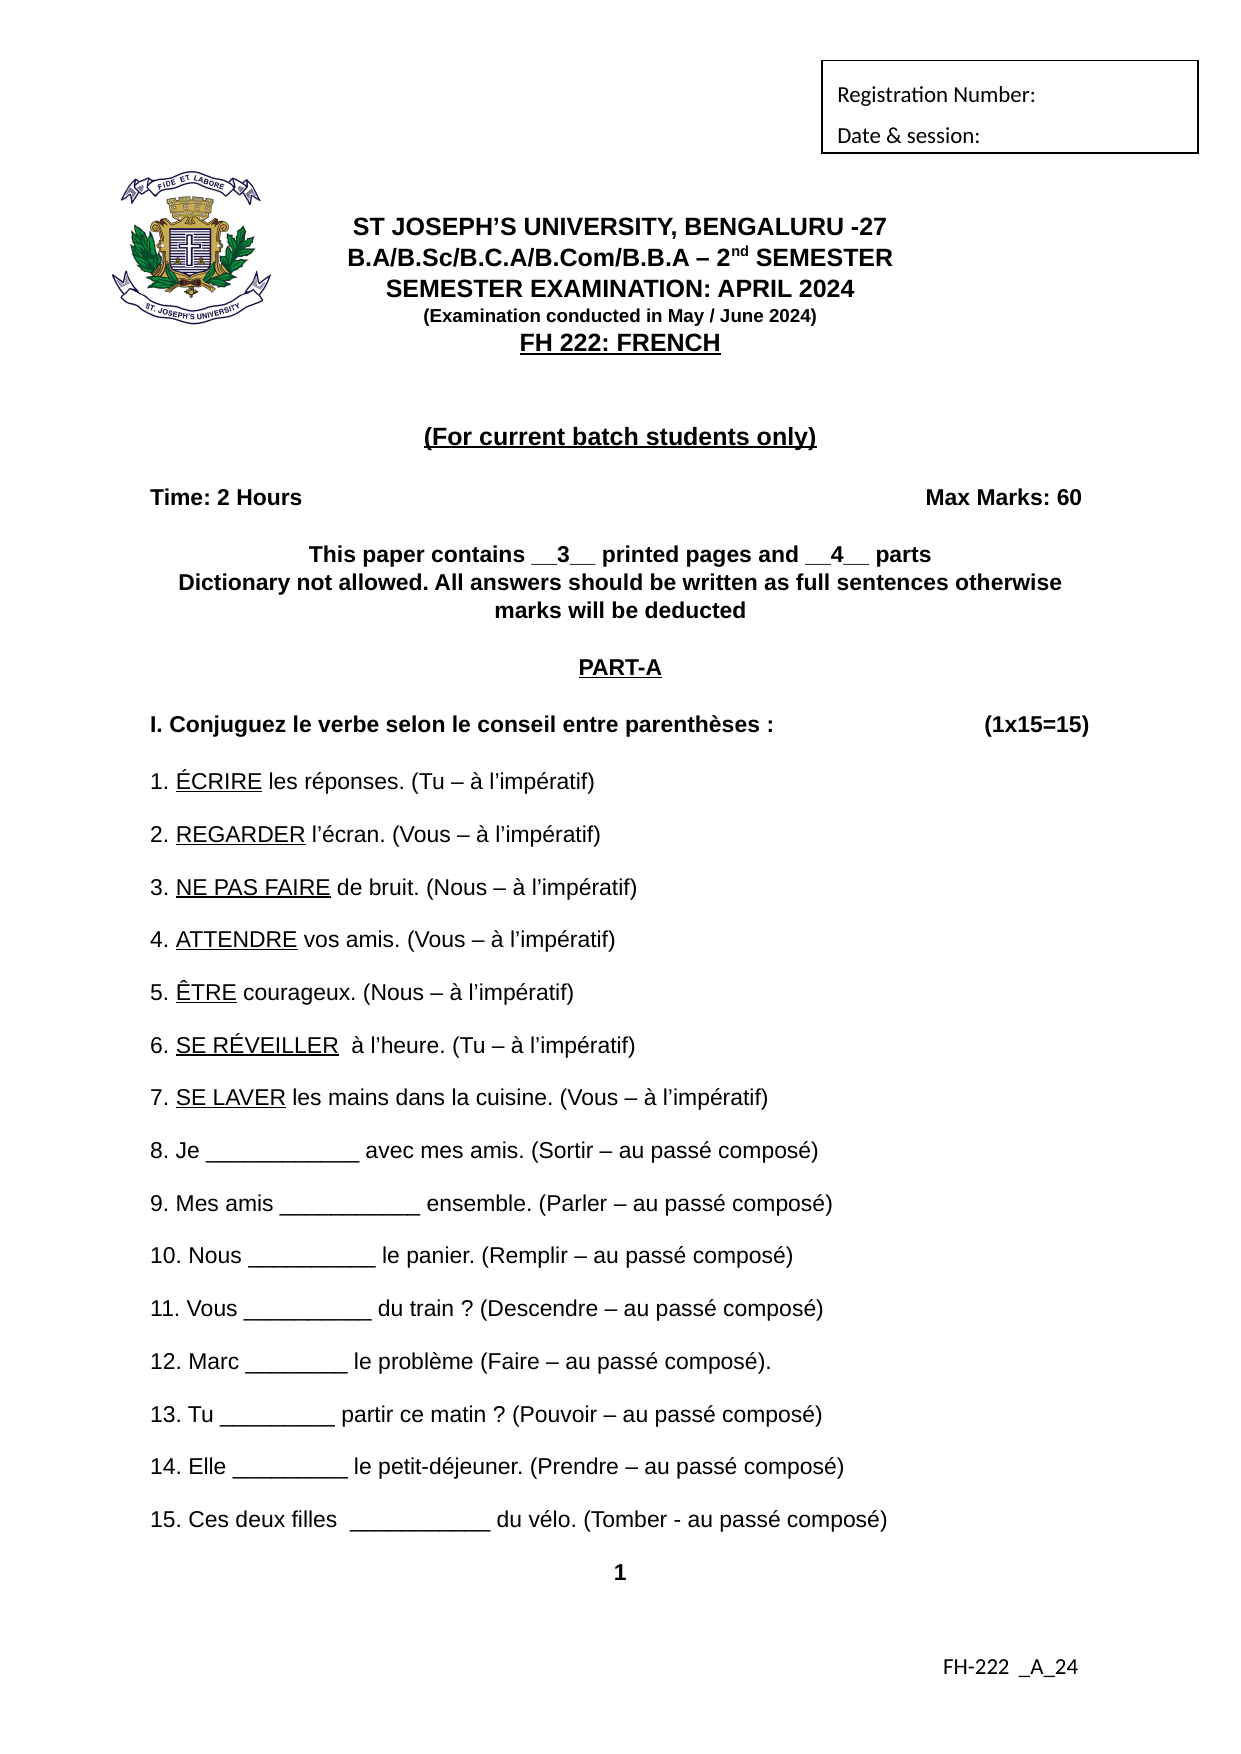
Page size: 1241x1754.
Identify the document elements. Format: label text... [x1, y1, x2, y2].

text 15. Ces deux filles ___________ du vélo. (Tomber - au passé composé) [150, 1506, 1090, 1532]
text 1. ÉCRIRE les réponses. (Tu – à l’impératif) [150, 768, 1090, 794]
text 4. ATTENDRE vos amis. (Vous – à l’impératif) [150, 926, 1090, 952]
text 1 [150, 1559, 1090, 1585]
text (Examination conducted in May / June 2024) [150, 305, 1090, 327]
text 7. SE LAVER les mains dans la cuisine. (Vous – à l’impératif) [150, 1084, 1090, 1111]
text 11. Vous __________ du train ? (Descendre – au passé composé) [150, 1295, 1090, 1321]
text 5. ÊTRE courageux. (Nous – à l’impératif) [150, 979, 1090, 1005]
text 6. SE RÉVEILLER à l’heure. (Tu – à l’impératif) [150, 1032, 1090, 1058]
text B.A/B.Sc/B.C.A/B.Com/B.B.A – 2nd SEMESTER [150, 243, 1090, 272]
text Dictionary not allowed. All answers should be written as full sentences otherwise marks will be deducted [150, 569, 1090, 624]
text 12. Marc ________ le problème (Faire – au passé composé). [150, 1348, 1090, 1374]
text I. Conjuguez le verbe selon le conseil entre parenthèses : (1x15=15) [150, 711, 1090, 737]
text 8. Je ____________ avec mes amis. (Sortir – au passé composé) [150, 1137, 1090, 1163]
text This paper contains __3__ printed pages and __4__ parts [150, 541, 1090, 567]
text 10. Nous __________ le panier. (Remplir – au passé composé) [150, 1242, 1090, 1269]
text ST JOSEPH’S UNIVERSITY, BENGALURU -27 [150, 212, 1090, 241]
text 3. NE PAS FAIRE de bruit. (Nous – à l’impératif) [150, 873, 1090, 900]
text PART-A [150, 654, 1090, 681]
text SEMESTER EXAMINATION: APRIL 2024 [150, 274, 1090, 303]
text FH 222: FRENCH [150, 328, 1090, 357]
text 13. Tu _________ partir ce matin ? (Pouvoir – au passé composé) [150, 1401, 1090, 1427]
text 9. Mes amis ___________ ensemble. (Parler – au passé composé) [150, 1190, 1090, 1216]
text (For current batch students only) [150, 422, 1090, 450]
text Time: 2 Hours Max Marks: 60 [150, 484, 1090, 510]
text 2. REGARDER l’écran. (Vous – à l’impératif) [150, 821, 1090, 847]
picture [107, 168, 275, 326]
text 14. Elle _________ le petit-déjeuner. (Prendre – au passé composé) [150, 1453, 1090, 1479]
